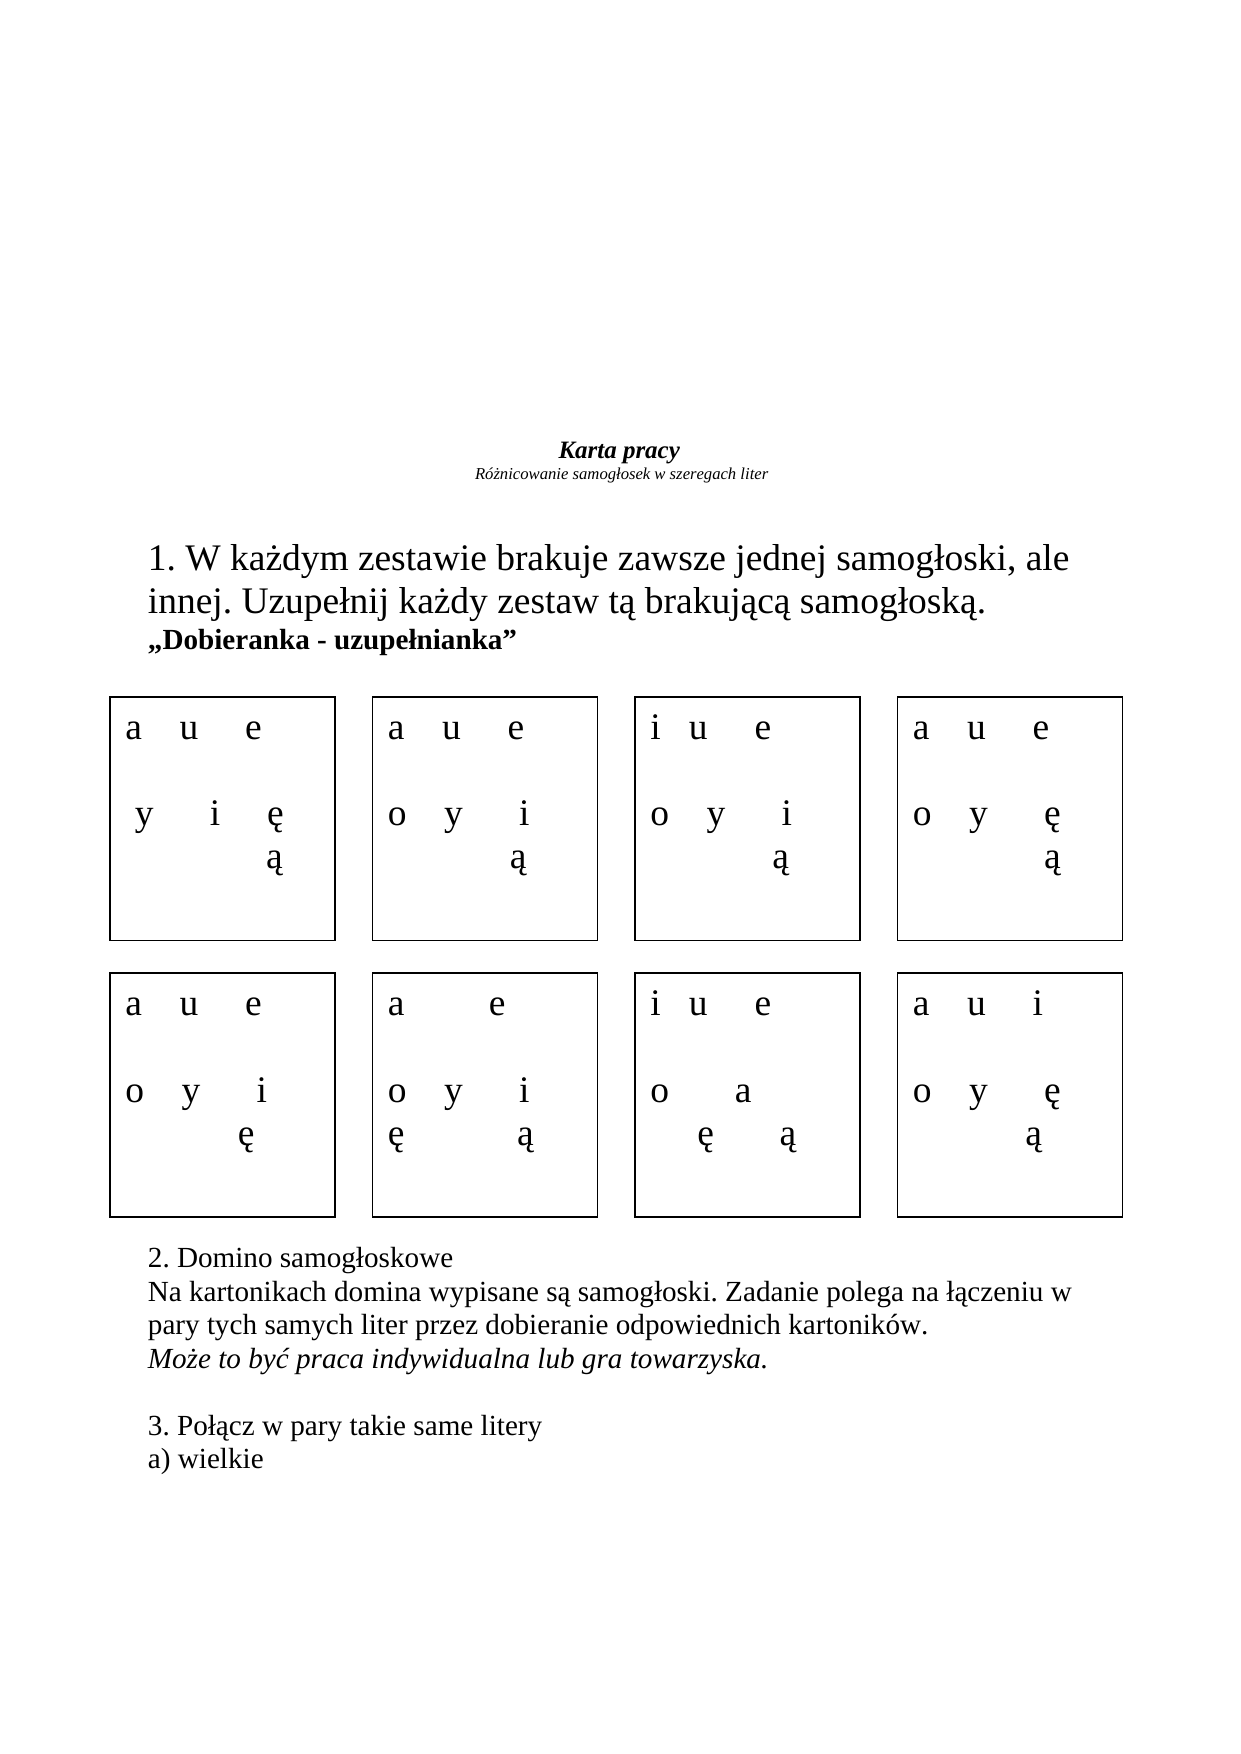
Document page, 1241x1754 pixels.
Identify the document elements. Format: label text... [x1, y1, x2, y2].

text 2. Domino samogłoskowe [148, 1240, 1093, 1274]
subtitle „Dobieranka - uzupełnianka” [148, 622, 1093, 656]
text Na kartonikach domina wypisane są samogłoski. Zadanie polega na łączeniu w pary tych samych liter przez dobieranie odpowiednich kartoników. [148, 1274, 1093, 1341]
text a) wielkie [148, 1441, 1093, 1475]
text Może to być praca indywidualna lub gra towarzyska. [148, 1341, 1093, 1374]
subtitle Różnicowanie samogłosek w szeregach liter [148, 464, 1093, 483]
subtitle Karta pracy [148, 435, 1093, 464]
text 3. Połącz w pary takie same litery [148, 1408, 1093, 1441]
text 1. W każdym zestawie brakuje zawsze jednej samogłoski, ale innej. Uzupełnij każdy zestaw tą brakującą samogłoską. [148, 536, 1093, 622]
